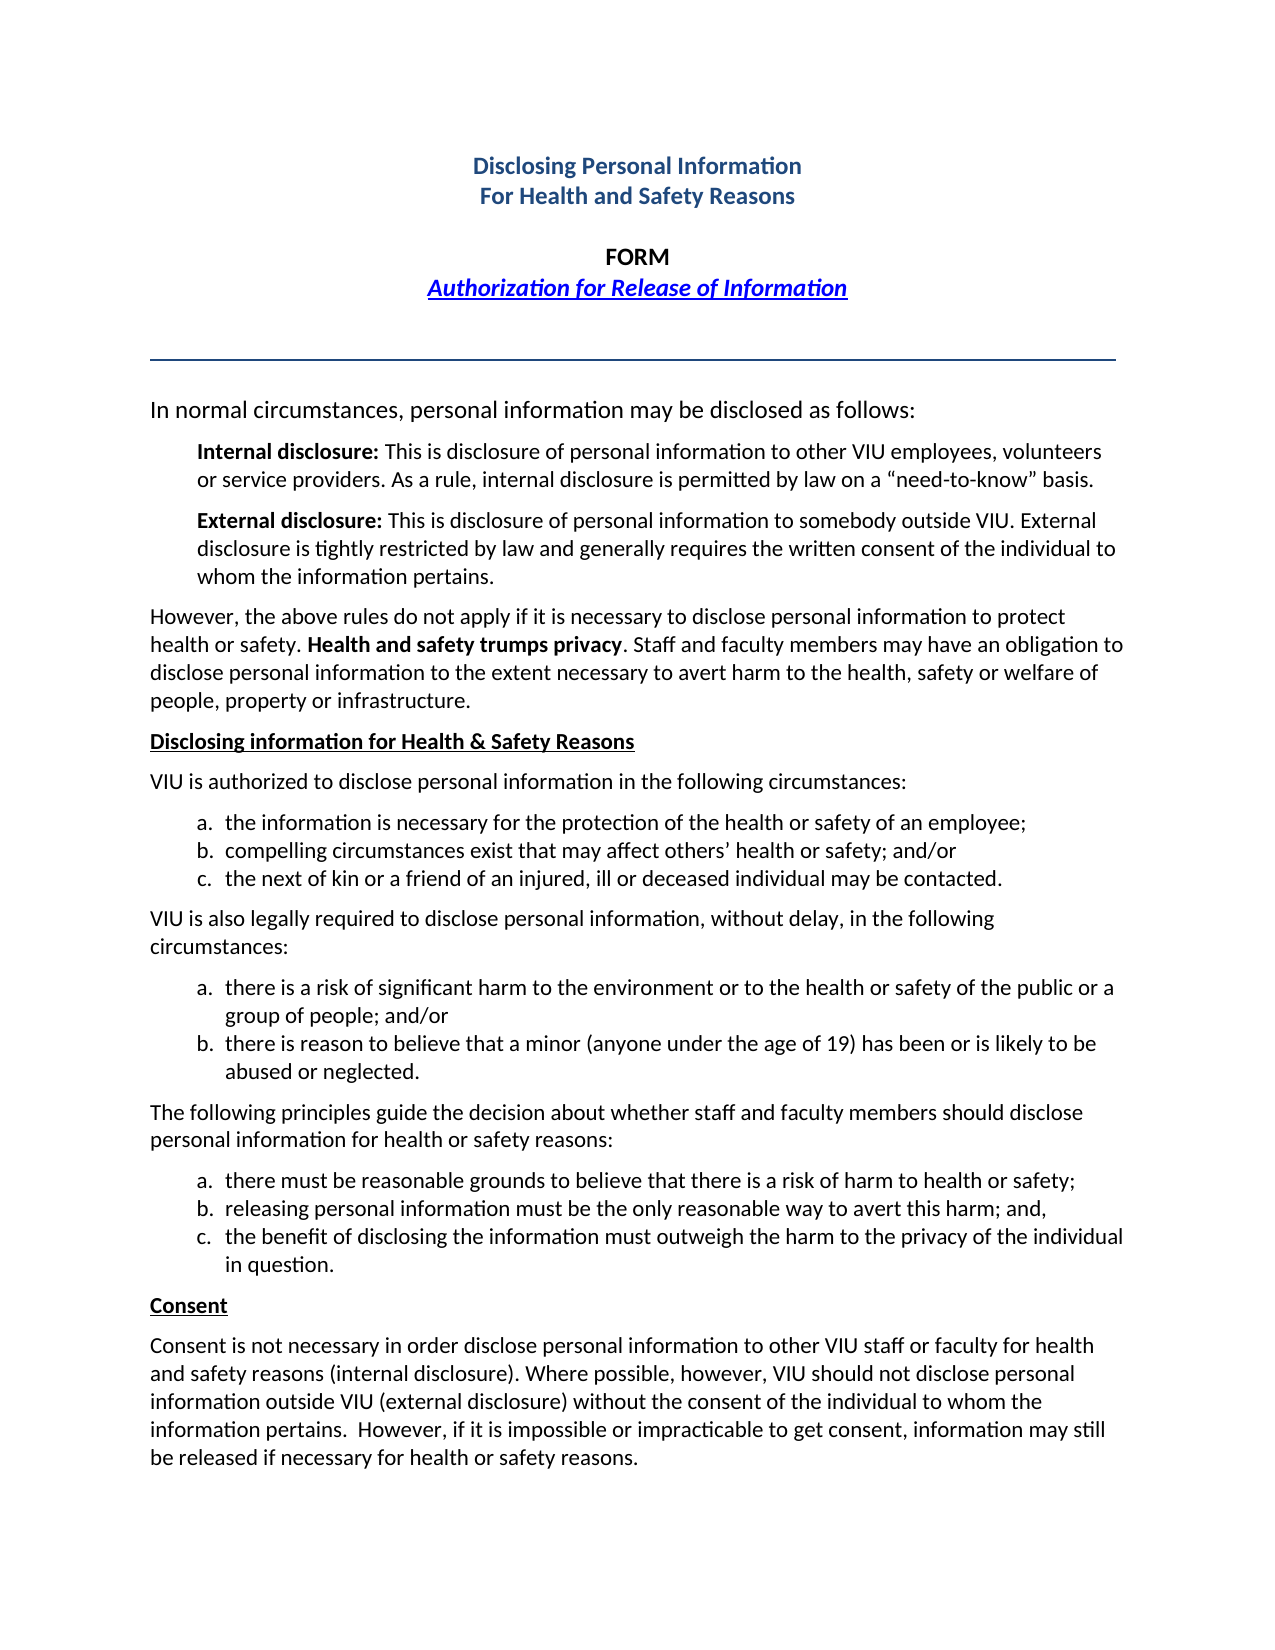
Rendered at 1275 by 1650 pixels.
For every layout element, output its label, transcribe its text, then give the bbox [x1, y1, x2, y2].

text Disclosing Personal Information [150, 150, 1125, 181]
text Internal disclosure: This is disclosure of personal information to other VIU employees, volunteers or service providers. As a rule, internal disclosure is permitted by law on a “need-to-know” basis. [197, 437, 1125, 493]
text b. compelling circumstances exist that may affect others’ health or safety; and/or [196, 836, 1125, 864]
text b. releasing personal information must be the only reasonable way to avert this harm; and, [196, 1194, 1125, 1222]
text VIU is authorized to disclose personal information in the following circumstances: [150, 767, 1125, 795]
text a. there must be reasonable grounds to believe that there is a risk of harm to health or safety; [196, 1166, 1125, 1194]
text c. the benefit of disclosing the information must outweigh the harm to the privacy of the individual in question. [196, 1222, 1125, 1278]
text In normal circumstances, personal information may be disclosed as follows: [150, 394, 1125, 425]
text Consent [150, 1291, 1125, 1319]
text a. the information is necessary for the protection of the health or safety of an employee; [196, 808, 1125, 836]
text Consent is not necessary in order disclose personal information to other VIU staff or faculty for health and safety reasons (internal disclosure). Where possible, however, VIU should not disclose personal information outside VIU (external disclosure) without the consent of the individual to whom the information pertains. However, if it is impossible or impracticable to get consent, information may still be released if necessary for health or safety reasons. [150, 1331, 1125, 1471]
text a. there is a risk of significant harm to the environment or to the health or safety of the public or a group of people; and/or [196, 973, 1125, 1029]
text External disclosure: This is disclosure of personal information to somebody outside VIU. External disclosure is tightly restricted by law and generally requires the written consent of the individual to whom the information pertains. [197, 506, 1125, 590]
text For Health and Safety Reasons [150, 181, 1125, 211]
text c. the next of kin or a friend of an injured, ill or deceased individual may be contacted. [197, 864, 1125, 892]
text Disclosing information for Health & Safety Reasons [150, 727, 1125, 755]
text FORM [150, 242, 1125, 272]
text However, the above rules do not apply if it is necessary to disclose personal information to protect health or safety. Health and safety trumps privacy. Staff and faculty members may have an obligation to disclose personal information to the extent necessary to avert harm to the health, safety or welfare of people, property or infrastructure. [150, 602, 1125, 714]
text VIU is also legally required to disclose personal information, without delay, in the following circumstances: [150, 904, 1125, 961]
text The following principles guide the decision about whether staff and faculty members should disclose personal information for health or safety reasons: [150, 1098, 1125, 1154]
text Authorization for Release of Information [150, 272, 1125, 303]
text b. there is reason to believe that a minor (anyone under the age of 19) has been or is likely to be abused or neglected. [196, 1029, 1125, 1085]
